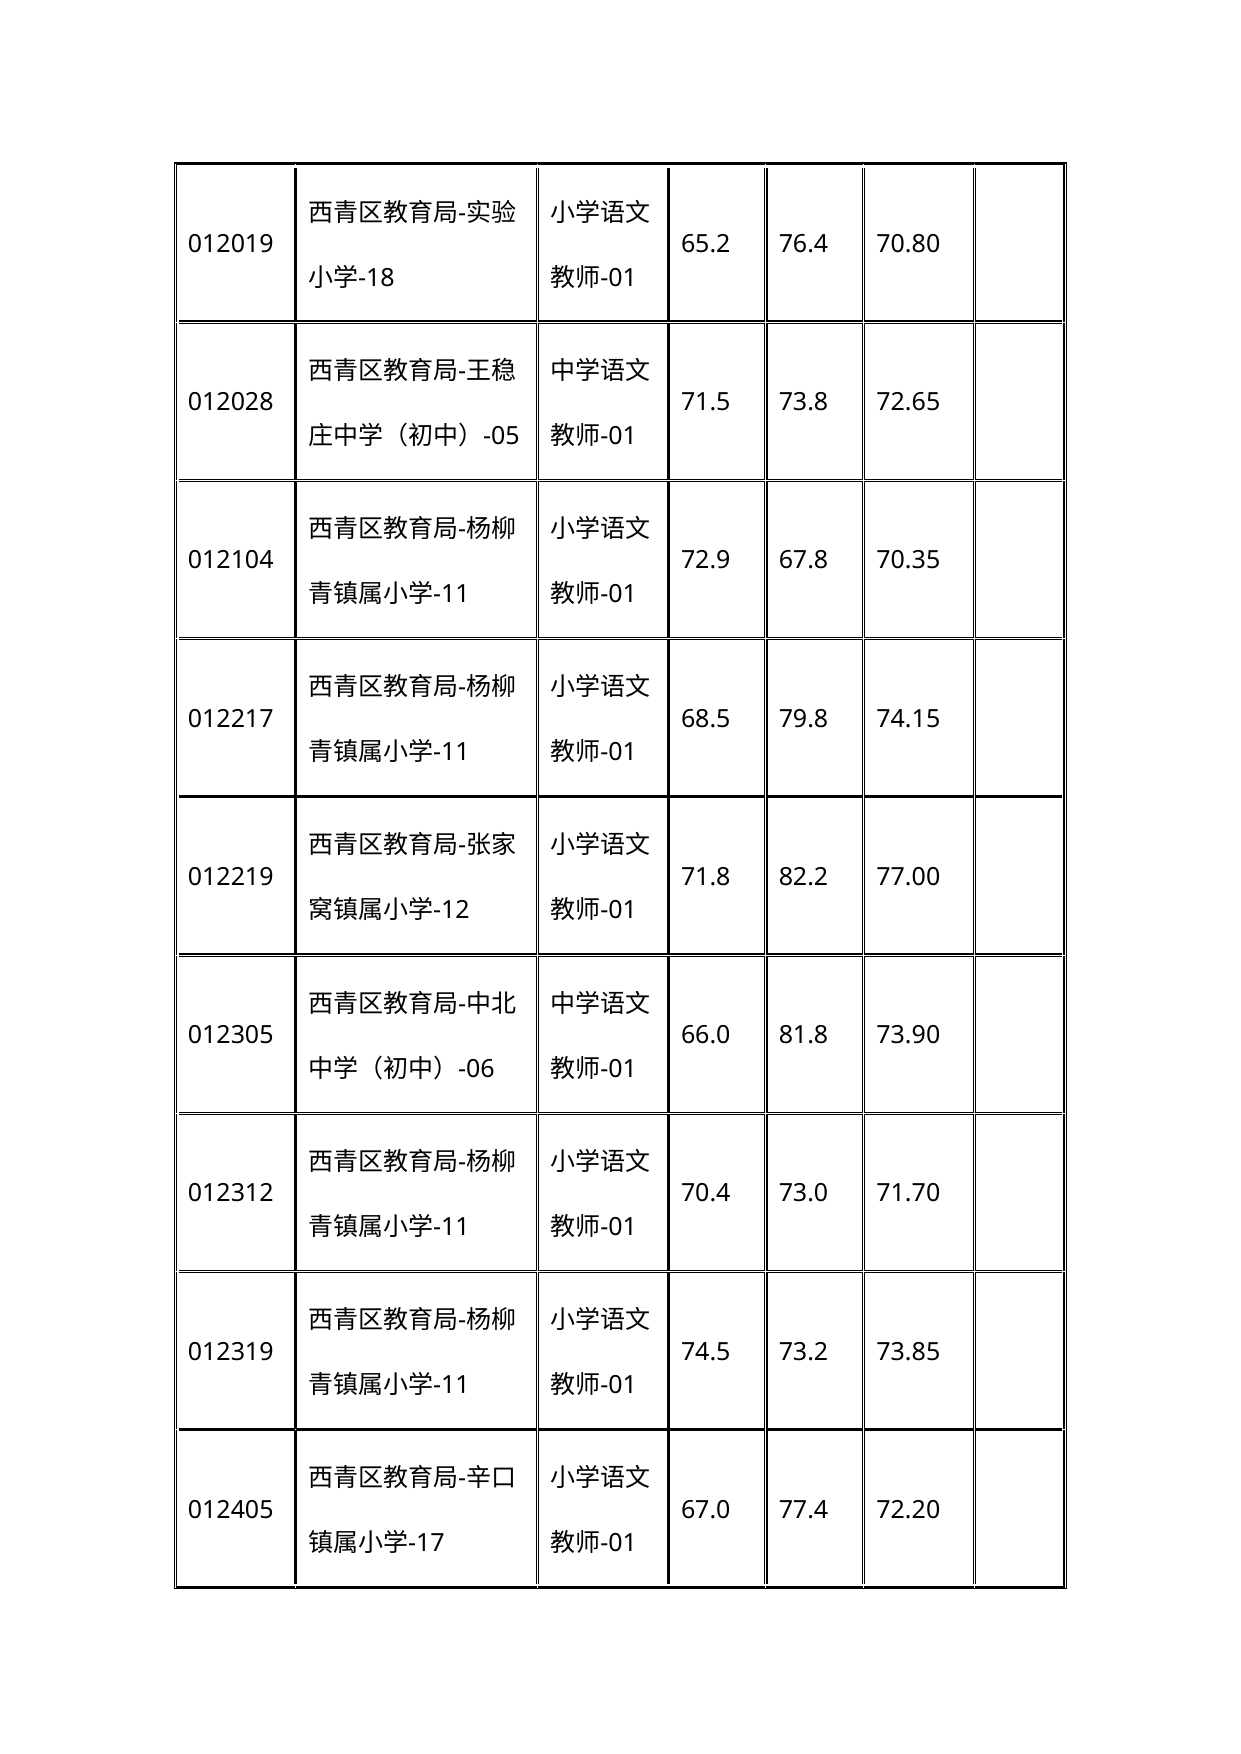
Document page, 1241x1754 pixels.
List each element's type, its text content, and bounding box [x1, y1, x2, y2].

table_cell 71.5 [670, 324, 764, 478]
table_cell 012319 [177, 1270, 294, 1428]
table_cell 小学语文教师-01 [538, 165, 668, 320]
table_cell 71.8 [670, 798, 764, 953]
table_cell 西青区教育局-杨柳青镇属小学-11 [297, 640, 536, 795]
table_cell 西青区教育局-杨柳青镇属小学-11 [297, 482, 536, 637]
table_cell 012019 [177, 165, 295, 320]
table_cell [975, 637, 1065, 795]
table_cell 012305 [177, 953, 294, 1111]
table_cell 小学语文教师-01 [539, 482, 667, 637]
table_cell 81.8 [768, 957, 862, 1111]
table_cell 012104 [177, 479, 294, 637]
table_cell 中学语文教师-01 [539, 957, 667, 1111]
table_cell 012312 [177, 1111, 294, 1269]
table_cell 西青区教育局-杨柳青镇属小学-11 [297, 1273, 536, 1428]
table_cell 012028 [177, 320, 294, 478]
table_cell 67.0 [668, 1428, 766, 1586]
table_cell 79.8 [768, 640, 862, 795]
table_cell 012217 [175, 637, 295, 795]
table_cell 73.85 [865, 1273, 973, 1428]
table_cell 西青区教育局-中北中学（初中）-06 [297, 957, 536, 1111]
table_cell 67.8 [768, 482, 862, 637]
table_cell 74.5 [670, 1273, 764, 1428]
table_cell 西青区教育局-张家窝镇属小学-12 [297, 798, 536, 953]
table_cell 68.5 [670, 640, 764, 795]
table_cell [976, 479, 1064, 637]
table_cell 012219 [177, 795, 294, 953]
table_cell 72.9 [670, 482, 764, 637]
table_cell [976, 795, 1063, 953]
table_cell 012405 [175, 1428, 295, 1586]
table_cell 小学语文教师-01 [538, 1431, 668, 1586]
table_cell 71.70 [865, 1115, 973, 1269]
table_cell 小学语文教师-01 [539, 1273, 667, 1428]
table_cell 82.2 [768, 798, 862, 953]
table_cell [975, 1428, 1065, 1586]
table_cell 72.65 [865, 324, 973, 478]
table_cell 70.35 [865, 482, 973, 637]
table_cell 73.8 [768, 324, 862, 478]
table_cell 72.20 [864, 1431, 974, 1586]
table_cell 66.0 [670, 957, 764, 1111]
table_cell 中学语文教师-01 [539, 324, 667, 478]
table_cell 76.4 [766, 165, 864, 320]
table_cell 小学语文教师-01 [539, 798, 667, 953]
table_cell 73.0 [768, 1115, 862, 1269]
table_cell 74.15 [865, 640, 973, 795]
table_cell [976, 320, 1064, 478]
table_cell 70.4 [670, 1115, 764, 1269]
table_cell 73.90 [865, 957, 973, 1111]
table_cell [976, 1111, 1064, 1269]
table_cell 小学语文教师-01 [539, 1115, 667, 1269]
table_cell 73.2 [768, 1273, 862, 1428]
table_cell 77.00 [865, 798, 973, 953]
table_cell [976, 953, 1064, 1111]
table_cell 70.80 [864, 165, 974, 320]
table_cell 65.2 [668, 164, 766, 320]
table_cell 西青区教育局-辛口镇属小学-17 [295, 1431, 538, 1586]
table_cell 西青区教育局-杨柳青镇属小学-11 [297, 1115, 536, 1269]
table_cell 小学语文教师-01 [539, 640, 667, 795]
table_cell 西青区教育局-实验小学-18 [295, 165, 538, 320]
table_cell [975, 165, 1063, 320]
table_cell 西青区教育局-王稳庄中学（初中）-05 [297, 324, 536, 478]
table_cell [976, 1270, 1064, 1428]
table_cell 77.4 [766, 1431, 864, 1586]
